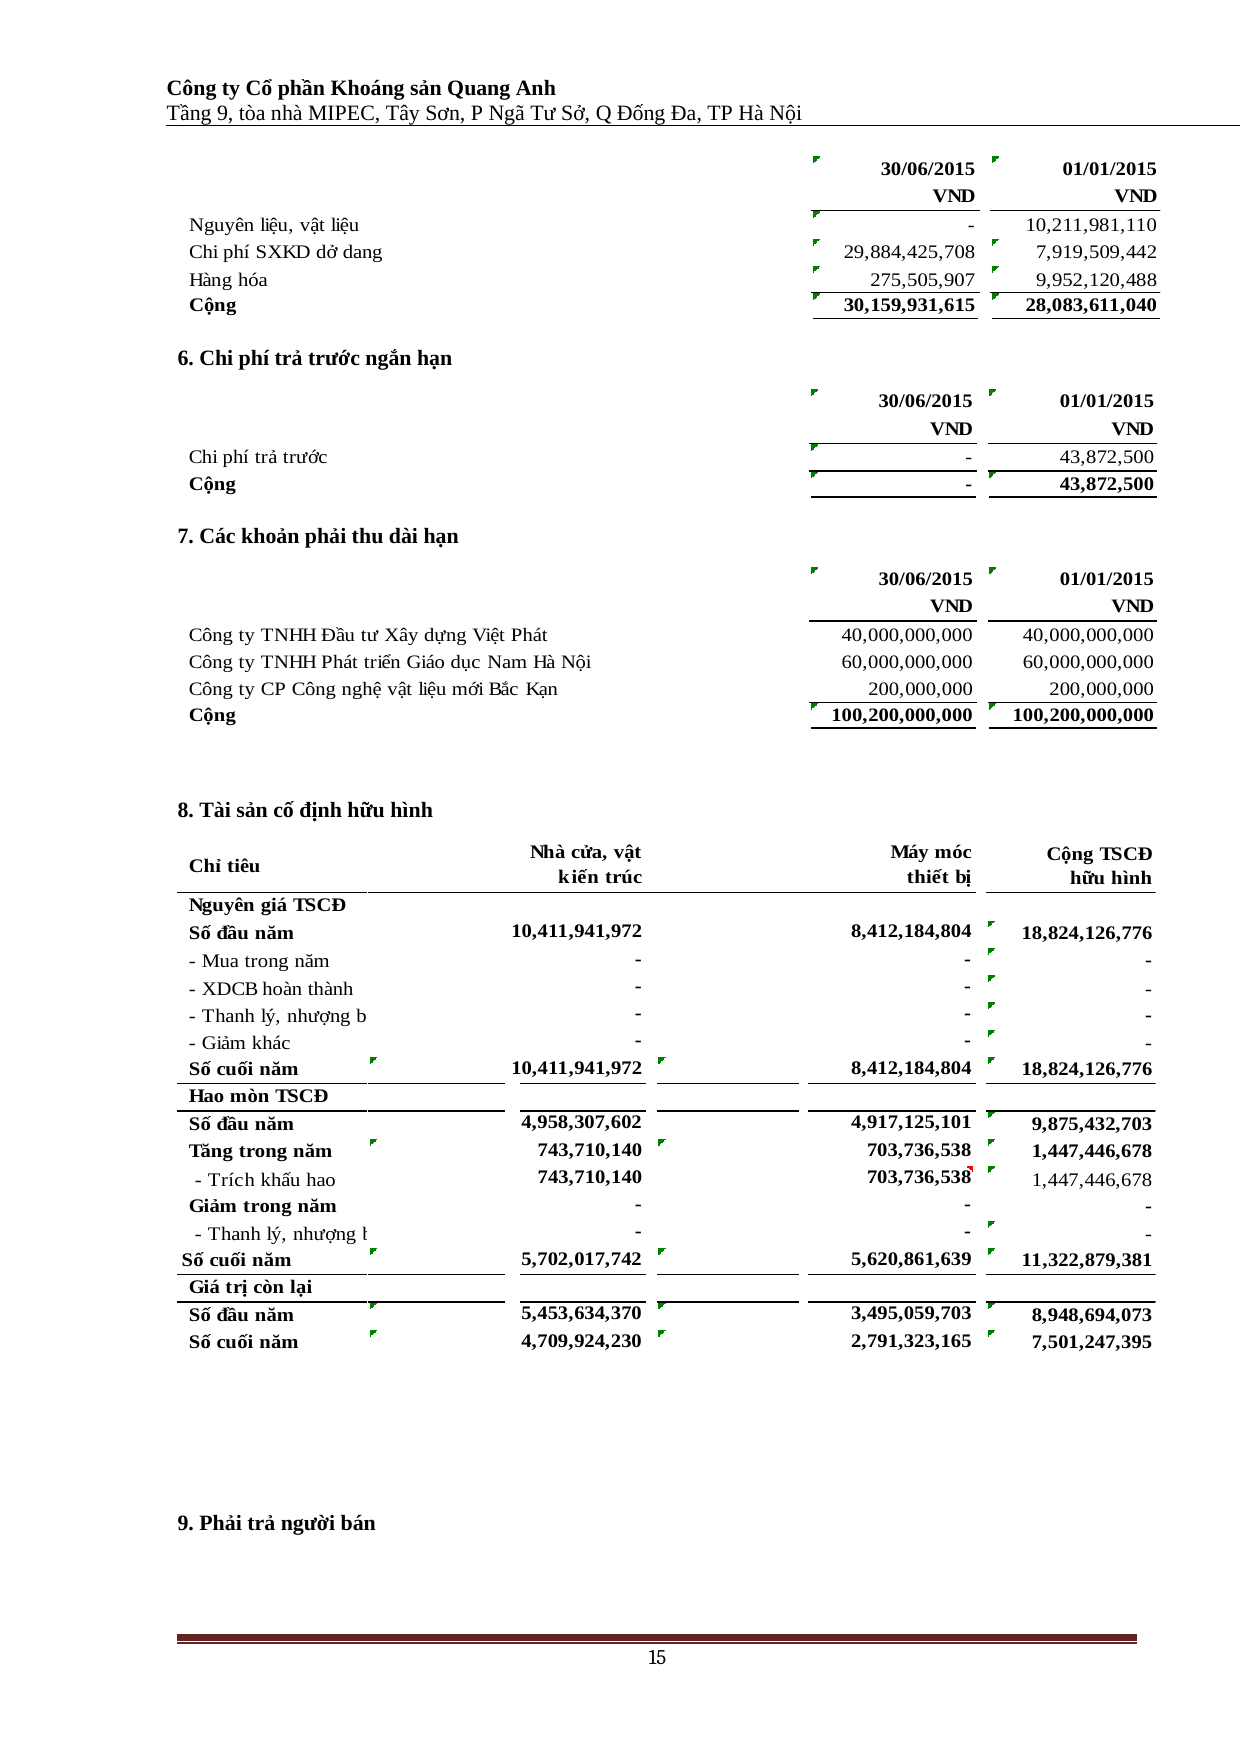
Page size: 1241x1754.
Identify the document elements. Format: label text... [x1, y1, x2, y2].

text 7. Các khoản phải thu dài hạn [177, 523, 1137, 549]
text 8. Tài sản cố định hữu hình [177, 797, 1137, 823]
text 9. Phải trả người bán [177, 1510, 1137, 1535]
text 6. Chi phí trả trước ngắn hạn [177, 345, 1137, 371]
